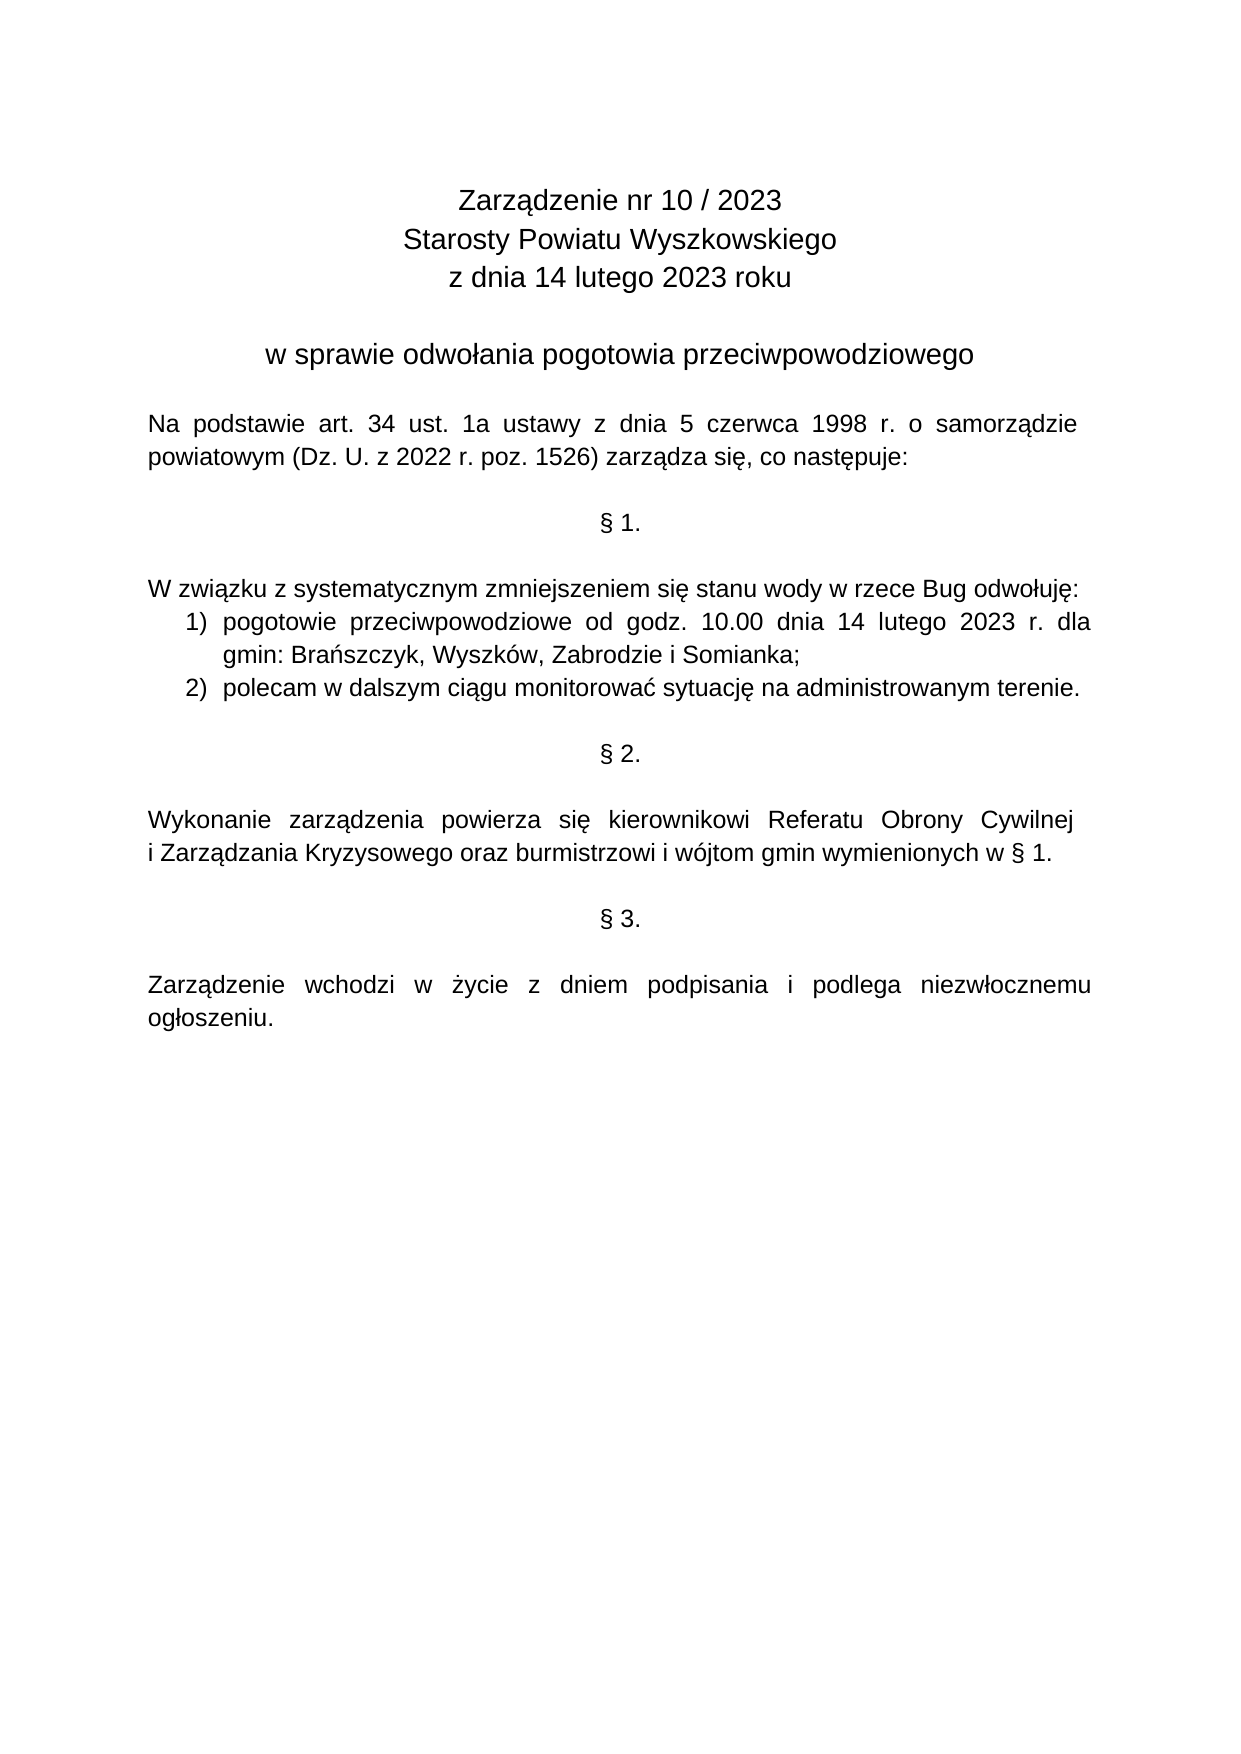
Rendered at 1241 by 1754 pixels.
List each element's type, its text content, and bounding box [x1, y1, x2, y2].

text § 3. [148, 904, 1093, 933]
text w sprawie odwołania pogotowia przeciwpowodziowego [148, 337, 1093, 371]
text Zarządzenie wchodzi w życie z dniem podpisania i podlega niezwłocznemu ogłoszeniu. [148, 970, 1093, 1032]
text Starosty Powiatu Wyszkowskiego [148, 222, 1093, 255]
list polecam w dalszym ciągu monitorować sytuację na administrowanym terenie. [185, 673, 1093, 702]
text Zarządzenie nr 10 / 2023 [148, 183, 1093, 217]
text Na podstawie art. 34 ust. 1a ustawy z dnia 5 czerwca 1998 r. o samorządzie powiatowym (Dz. U. z 2022 r. poz. 1526) zarządza się, co następuje: [148, 409, 1093, 471]
text Wykonanie zarządzenia powierza się kierownikowi Referatu Obrony Cywilnej i Zarządzania Kryzysowego oraz burmistrzowi i wójtom gmin wymienionych w § 1. [148, 805, 1093, 867]
text § 2. [148, 739, 1093, 768]
text z dnia 14 lutego 2023 roku [148, 260, 1093, 294]
text W związku z systematycznym zmniejszeniem się stanu wody w rzece Bug odwołuję: [148, 574, 1093, 603]
text § 1. [148, 508, 1093, 537]
list pogotowie przeciwpowodziowe od godz. 10.00 dnia 14 lutego 2023 r. dla gmin: Brańszczyk, Wyszków, Zabrodzie i Somianka; [185, 607, 1093, 669]
